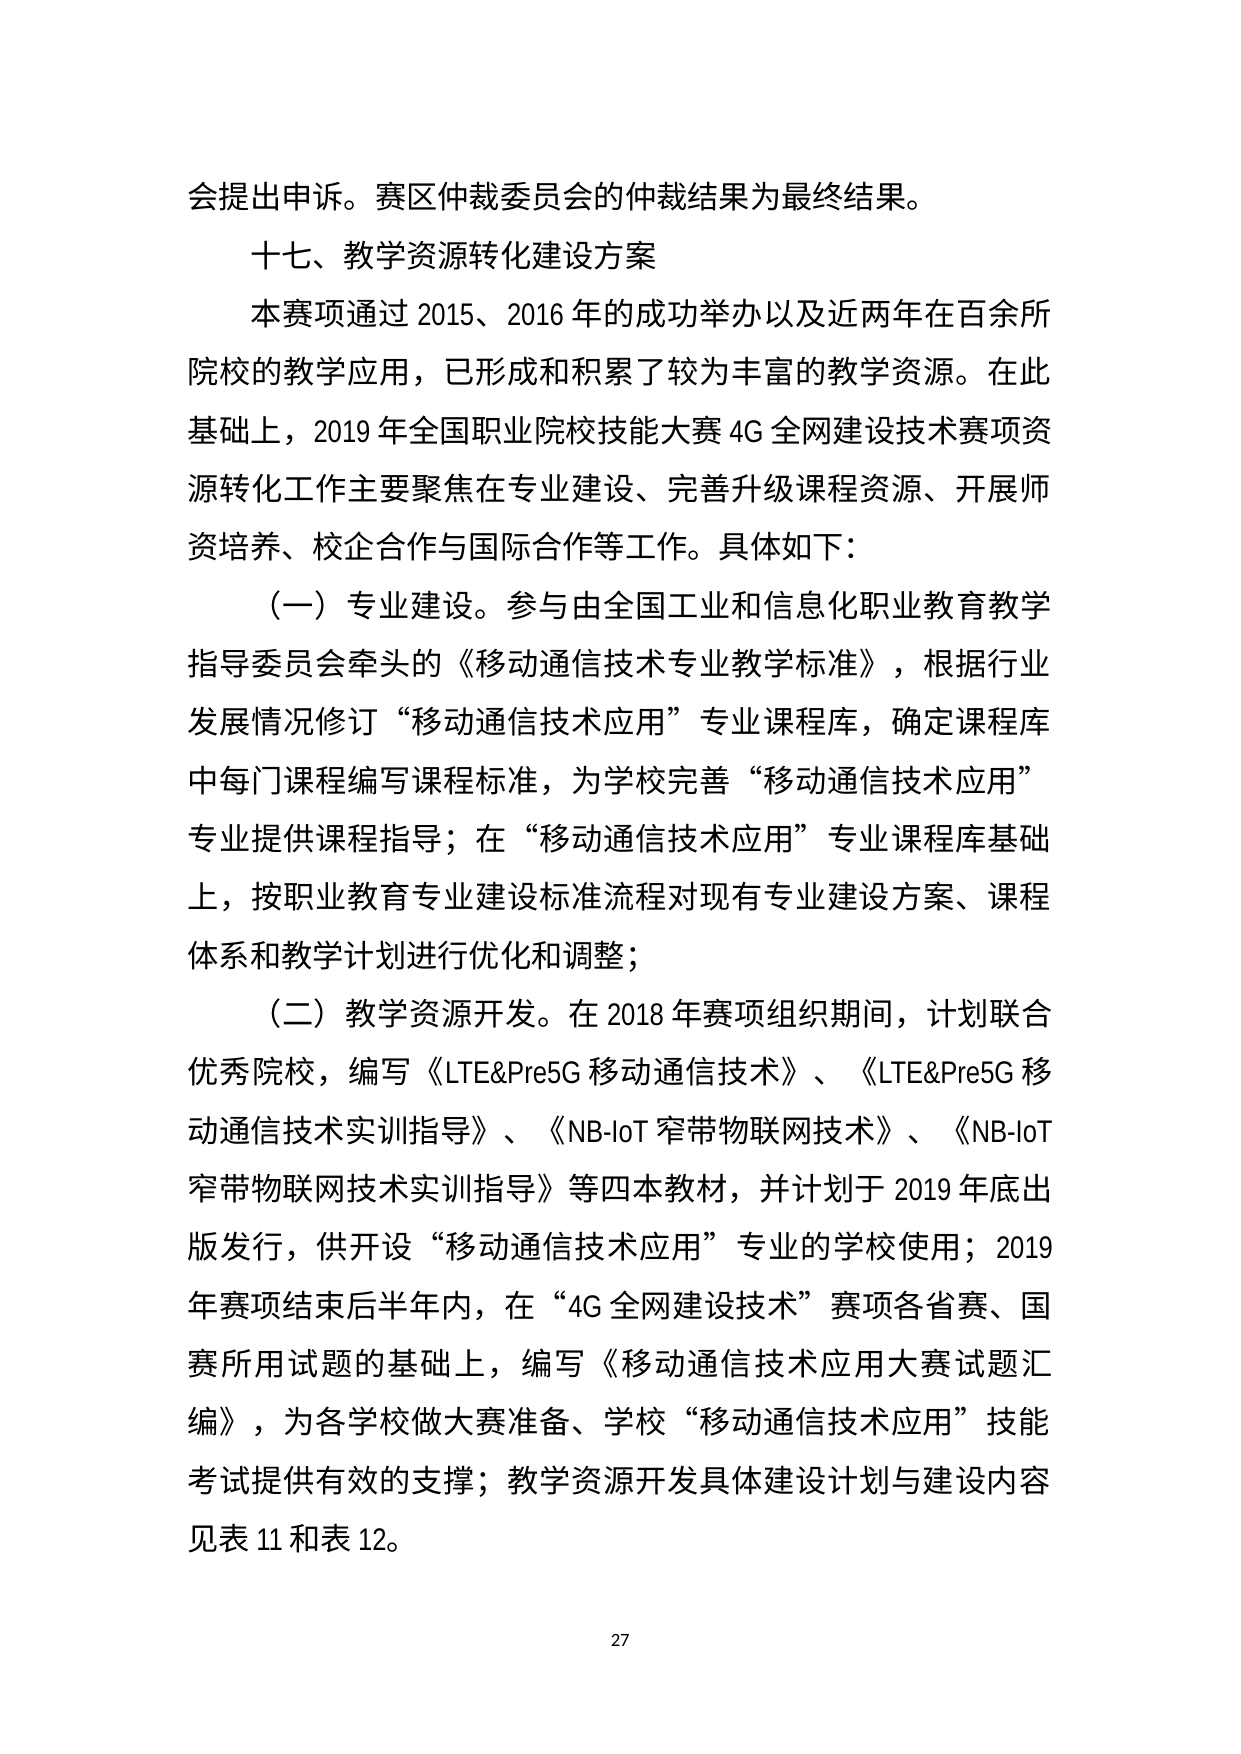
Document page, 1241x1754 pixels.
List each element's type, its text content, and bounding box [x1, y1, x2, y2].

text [187, 162, 1053, 220]
text （二）教学资源开发。在2018年赛项组织期间，计划联合优秀院校，编写《LTE&Pre5G移动通信技术》、《LTE&Pre5G移动通信技术实训指导》、《NB-IoT窄带物联网技术》、《NB-IoT窄带物联网技术实训指导》等四本教材，并计划于2019年底出版发行，供开设“移动通信技术应用”专业的学校使用；2019年赛项结束后半年内，在“4G全网建设技术”赛项各省赛、国赛所用试题的基础上，编写《移动通信技术应用大赛试题汇编》，为各学校做大赛准备、学校“移动通信技术应用”技能考试提供有效的支撑；教学资源开发具体建设计划与建设内容见表11和表12。 [187, 979, 1053, 1562]
text 本赛项通过2015、2016年的成功举办以及近两年在百余所院校的教学应用，已形成和积累了较为丰富的教学资源。在此基础上，2019年全国职业院校技能大赛4G全网建设技术赛项资源转化工作主要聚焦在专业建设、完善升级课程资源、开展师资培养、校企合作与国际合作等工作。具体如下： [187, 279, 1053, 570]
text （一）专业建设。参与由全国工业和信息化职业教育教学指导委员会牵头的《移动通信技术专业教学标准》，根据行业发展情况修订“移动通信技术应用”专业课程库，确定课程库中每门课程编写课程标准，为学校完善“移动通信技术应用”专业提供课程指导；在“移动通信技术应用”专业课程库基础上，按职业教育专业建设标准流程对现有专业建设方案、课程体系和教学计划进行优化和调整； [187, 570, 1053, 979]
text 十七、教学资源转化建设方案 [187, 220, 1053, 279]
